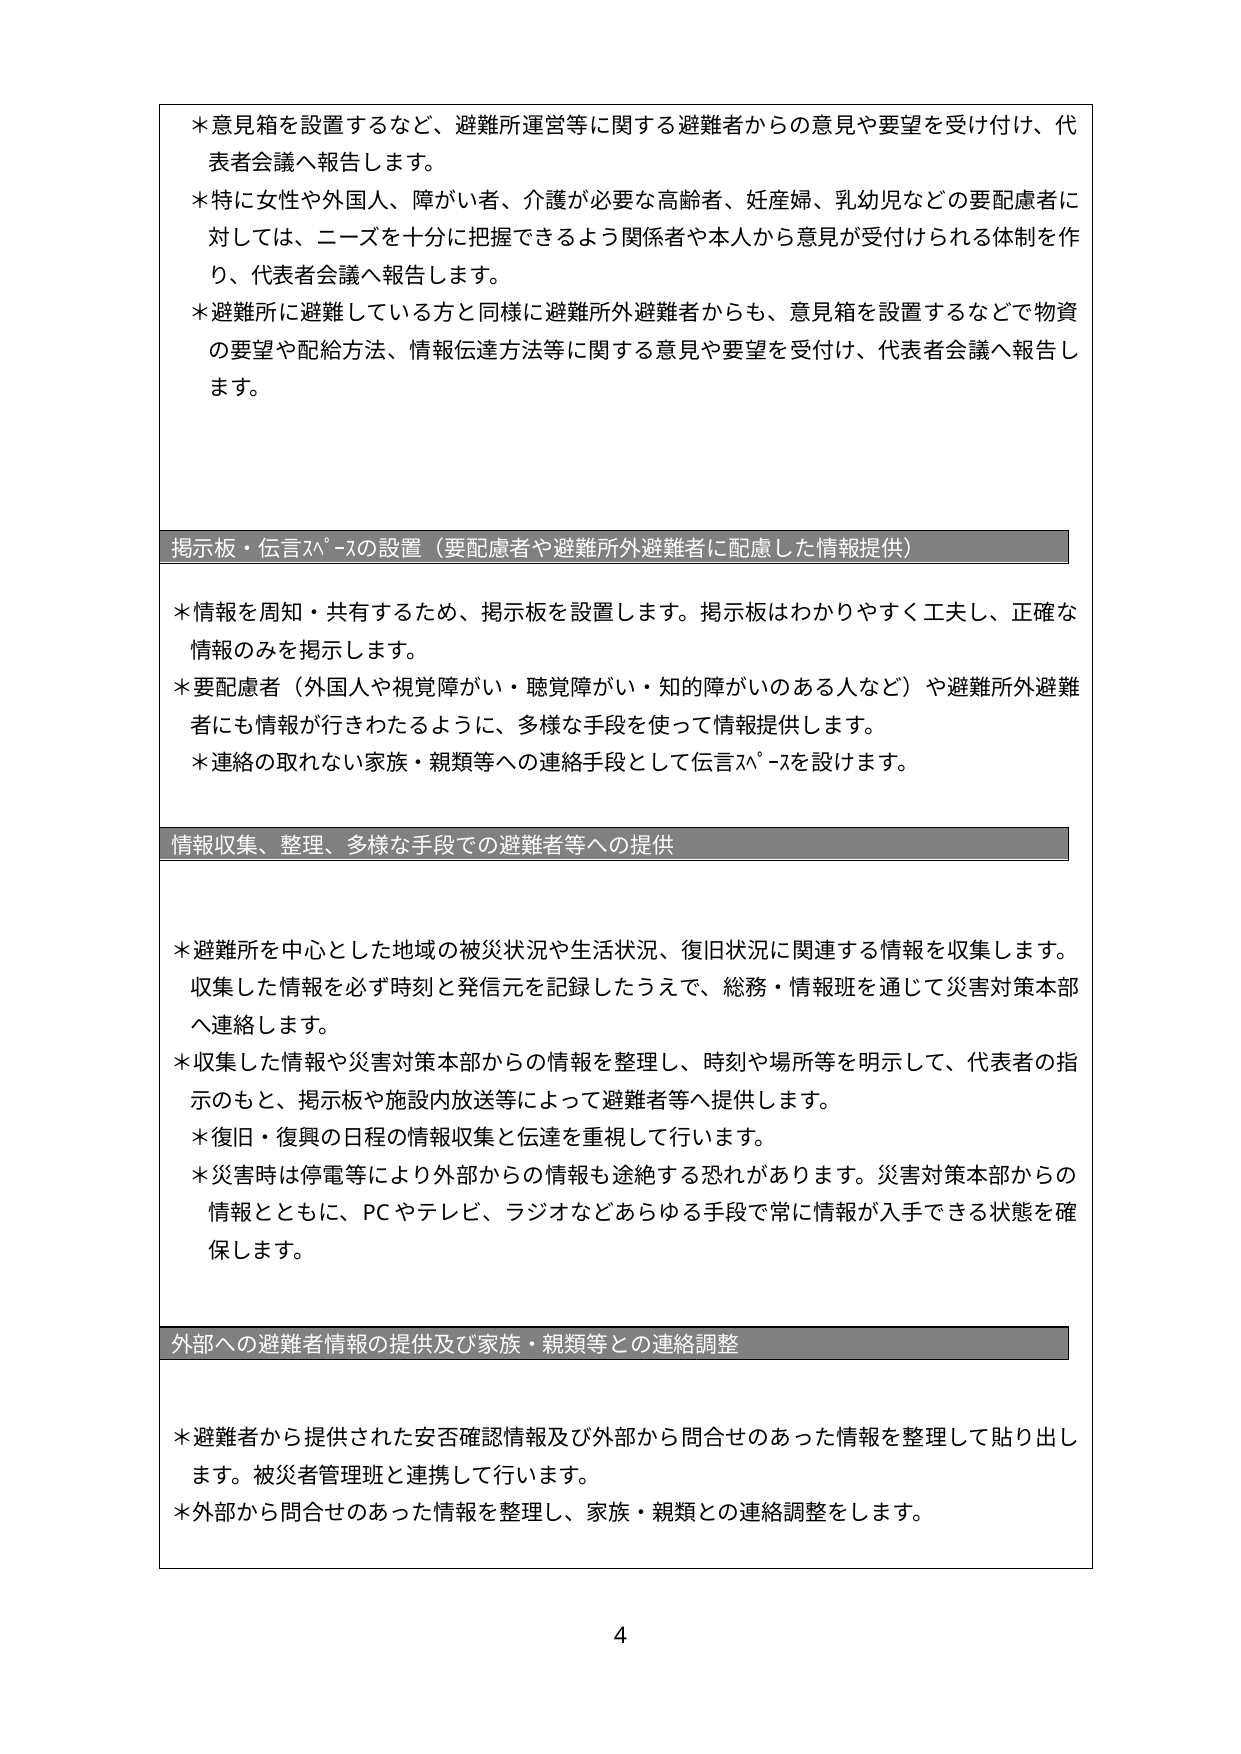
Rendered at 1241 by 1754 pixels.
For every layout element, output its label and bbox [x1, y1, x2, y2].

table_cell [160, 105, 1092, 1567]
